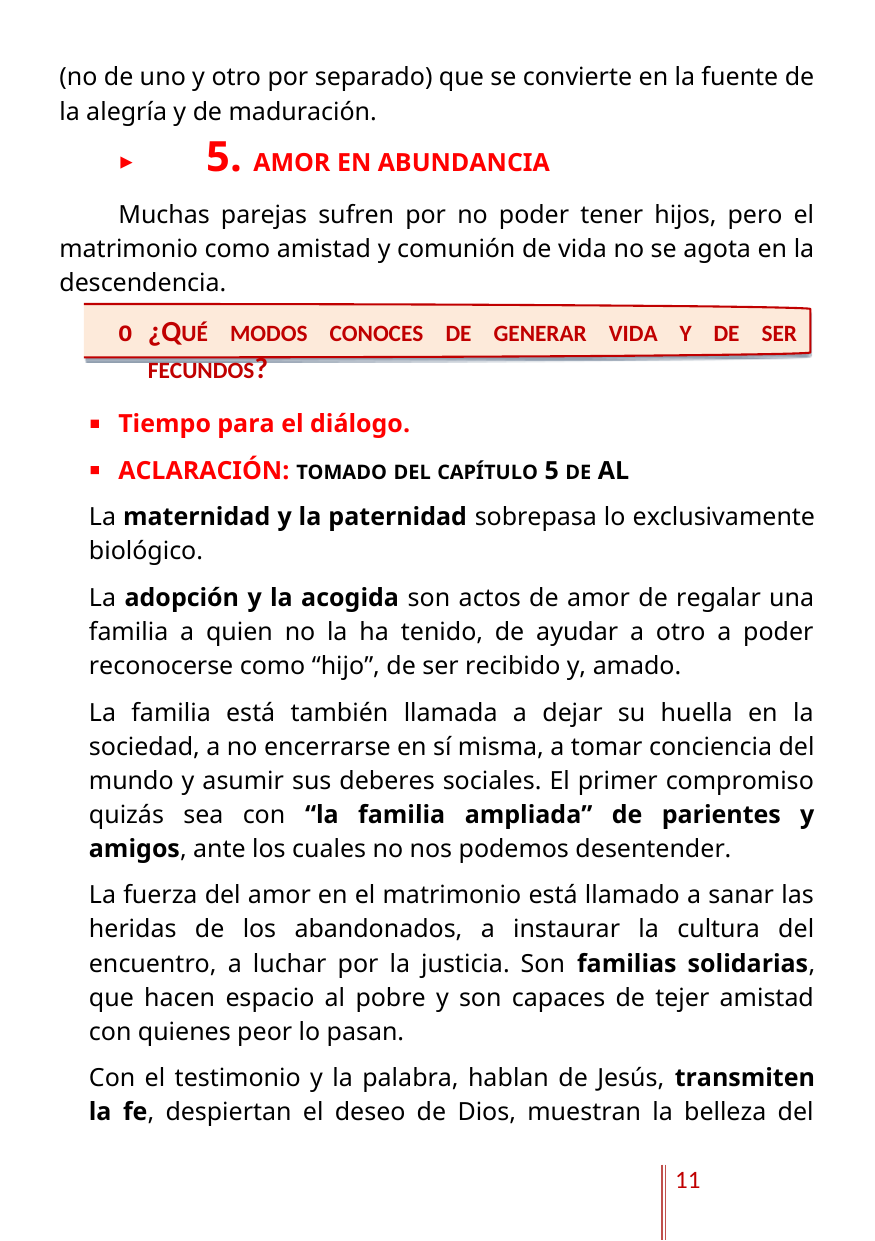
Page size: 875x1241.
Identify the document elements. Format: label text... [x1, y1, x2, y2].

text La fuerza del amor en el matrimonio está llamado a sanar las heridas de los abandonados, a instaurar la cultura del encuentro, a luchar por la justicia. Son familias solidarias, que hacen espacio al pobre y son capaces de tejer amistad con quienes peor lo pasan. [89, 877, 815, 1047]
text 5. AMOR EN ABUNDANCIA [59, 127, 815, 184]
text La adopción y la acogida son actos de amor de regalar una familia a quien no la ha tenido, de ayudar a otro a poder reconocerse como “hijo”, de ser recibido y, amado. [89, 579, 815, 682]
list ¿Qué modos conoces de generar vida y de ser fecundos? [118, 313, 797, 386]
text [89, 1060, 815, 1128]
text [59, 59, 815, 127]
text La familia está también llamada a dejar su huella en la sociedad, a no encerrarse en sí misma, a tomar conciencia del mundo y asumir sus deberes sociales. El primer compromiso quizás sea con “la familia ampliada” de parientes y amigos, ante los cuales no nos podemos desentender. [89, 694, 815, 864]
text La maternidad y la paternidad sobrepasa lo exclusivamente biológico. [89, 499, 815, 567]
list ACLARACIÓN: tomado del capítulo 5 de AL [89, 452, 815, 486]
text Muchas parejas sufren por no poder tener hijos, pero el matrimonio como amistad y comunión de vida no se agota en la descendencia. [59, 196, 815, 299]
list Tiempo para el diálogo. [89, 406, 815, 440]
